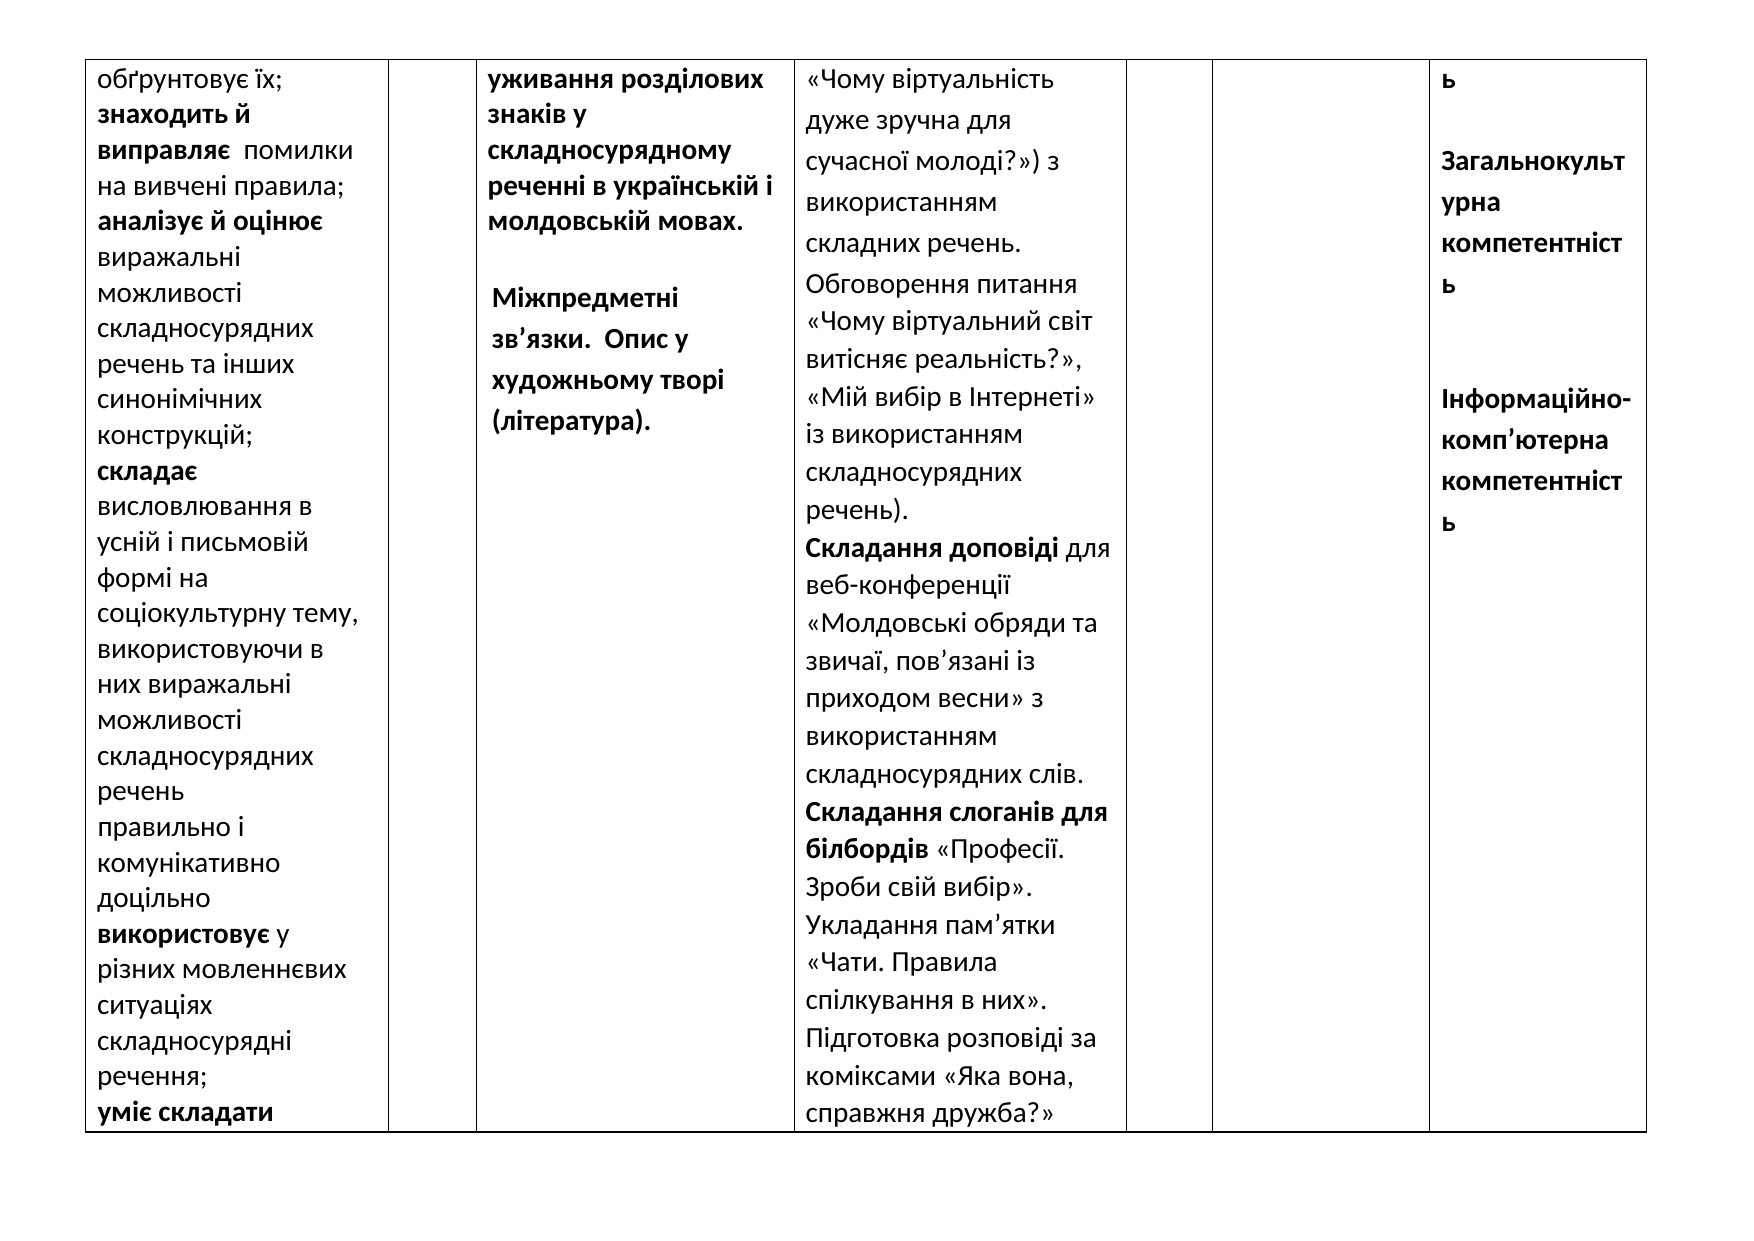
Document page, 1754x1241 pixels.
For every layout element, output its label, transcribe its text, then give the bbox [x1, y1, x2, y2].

table_cell 3 [1127, 60, 1212, 1131]
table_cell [795, 60, 1126, 1131]
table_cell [1213, 60, 1429, 1131]
table_cell 5 [389, 60, 476, 1131]
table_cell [477, 60, 794, 1131]
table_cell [1430, 60, 1646, 1131]
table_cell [86, 60, 388, 1131]
